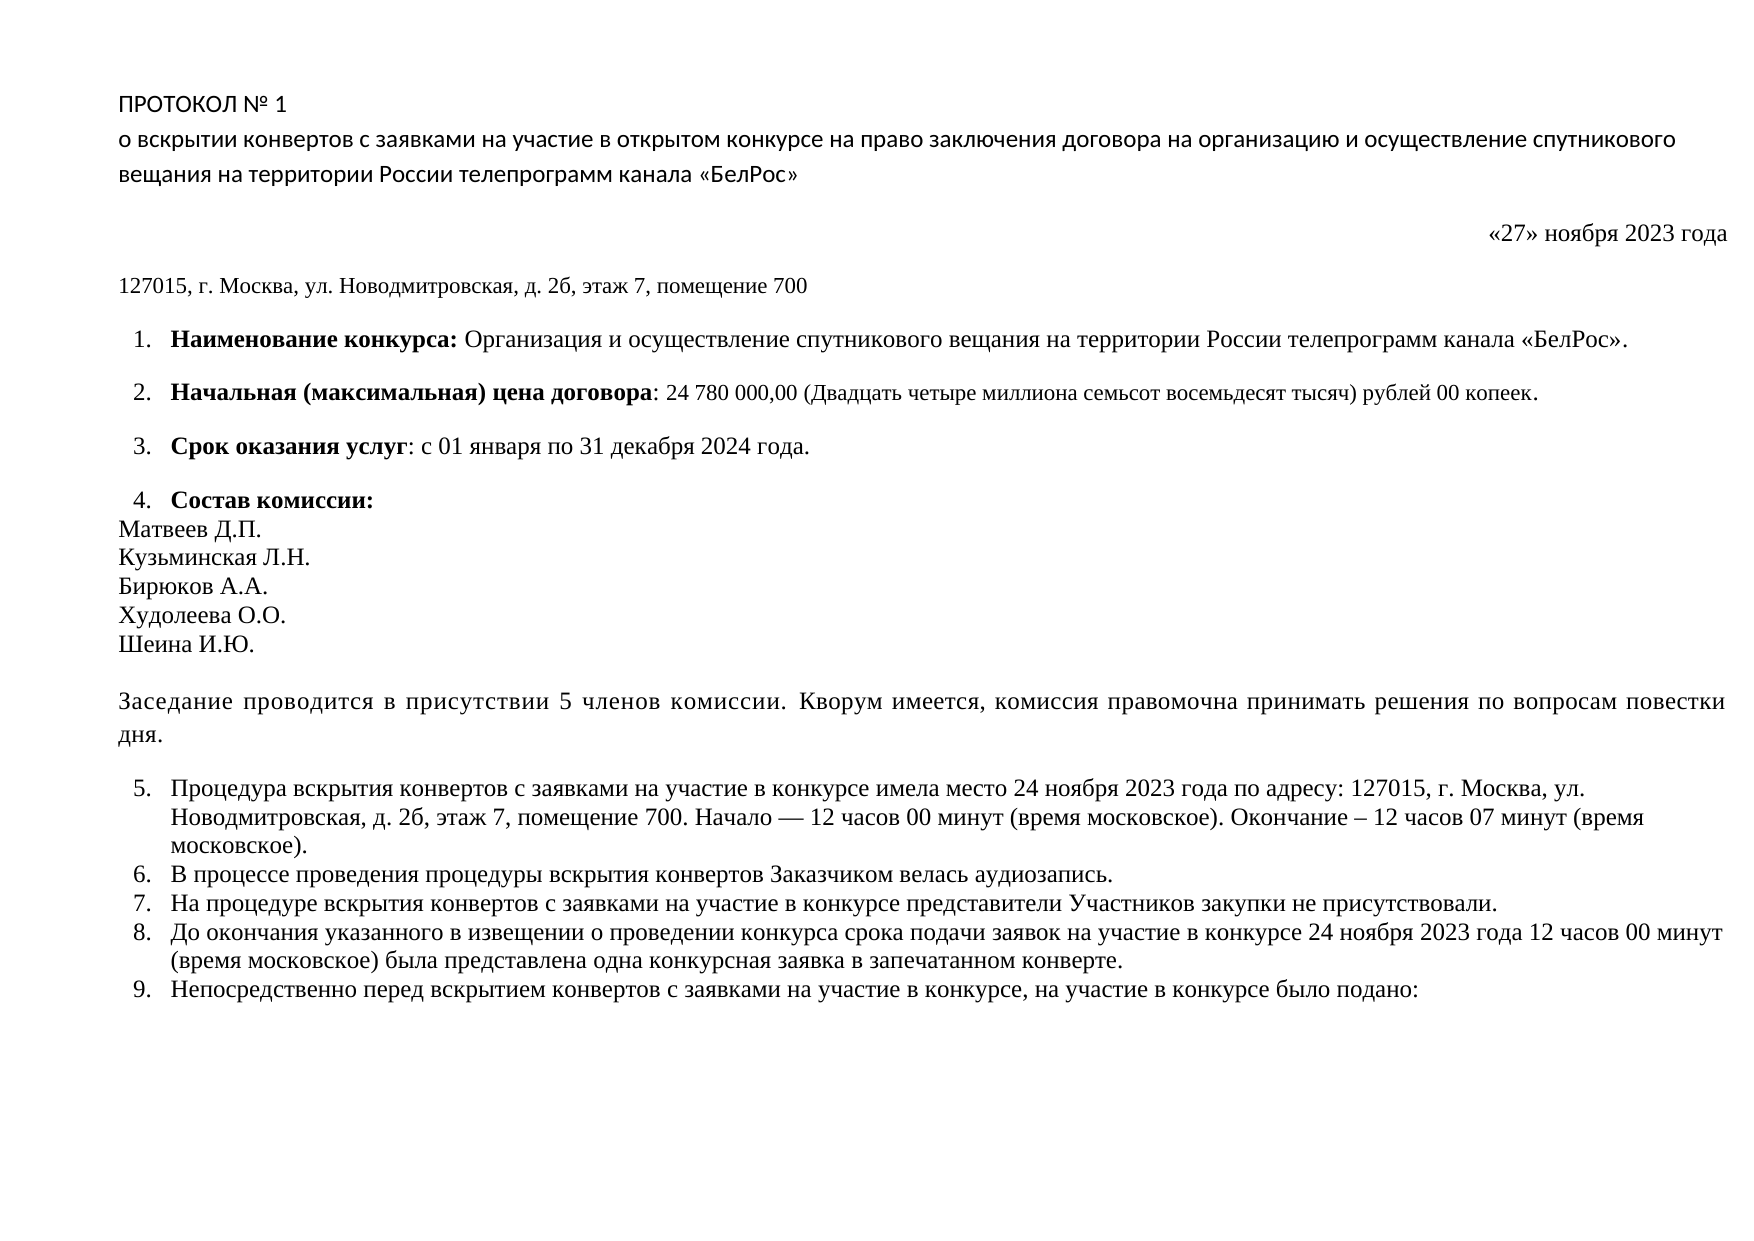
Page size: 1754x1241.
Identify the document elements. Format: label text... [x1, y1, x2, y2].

list Срок оказания услуг: с 01 января по 31 декабря 2024 года. [133, 431, 1727, 460]
list Наименование конкурса: Организация и осуществление спутникового вещания на территории России телепрограмм канала «БелРос». [133, 324, 1727, 352]
text Матвеев Д.П. [118, 514, 1727, 542]
text 127015, г. Москва, ул. Новодмитровская, д. 2б, этаж 7, помещение 700 [118, 272, 1727, 299]
text Бирюков А.А. [118, 571, 1727, 600]
text Худолеева О.О. [118, 600, 1727, 629]
text «27» ноября 2023 года [118, 218, 1727, 247]
list Состав комиссии: [133, 485, 1727, 514]
list На процедуре вскрытия конвертов с заявками на участие в конкурсе представители Участников закупки не присутствовали. [133, 888, 1727, 917]
list Непосредственно перед вскрытием конвертов с заявками на участие в конкурсе, на участие в конкурсе было подано: [133, 974, 1727, 1003]
list До окончания указанного в извещении о проведении конкурса срока подачи заявок на участие в конкурсе 24 ноября 2023 года 12 часов 00 минут (время московское) была представлена одна конкурсная заявка в запечатанном конверте. [133, 917, 1727, 974]
list В процессе проведения процедуры вскрытия конвертов Заказчиком велась аудиозапись. [133, 859, 1727, 888]
list Процедура вскрытия конвертов с заявками на участие в конкурсе имела место 24 ноября 2023 года по адресу: 127015, г. Москва, ул. Новодмитровская, д. 2б, этаж 7, помещение 700. Начало — 12 часов 00 минут (время московское). Окончание – 12 часов 07 минут (время московское). [133, 773, 1727, 859]
list Начальная (максимальная) цена договора: 24 780 000,00 (Двадцать четыре миллиона семьсот восемьдесят тысяч) рублей 00 копеек. [133, 377, 1727, 406]
text Шеина И.Ю. [118, 629, 1727, 657]
text Заседание проводится в присутствии 5 членов комиссии. Кворум имеется, комиссия правомочна принимать решения по вопросам повестки дня. [118, 686, 1727, 748]
text Кузьминская Л.Н. [118, 542, 1727, 571]
